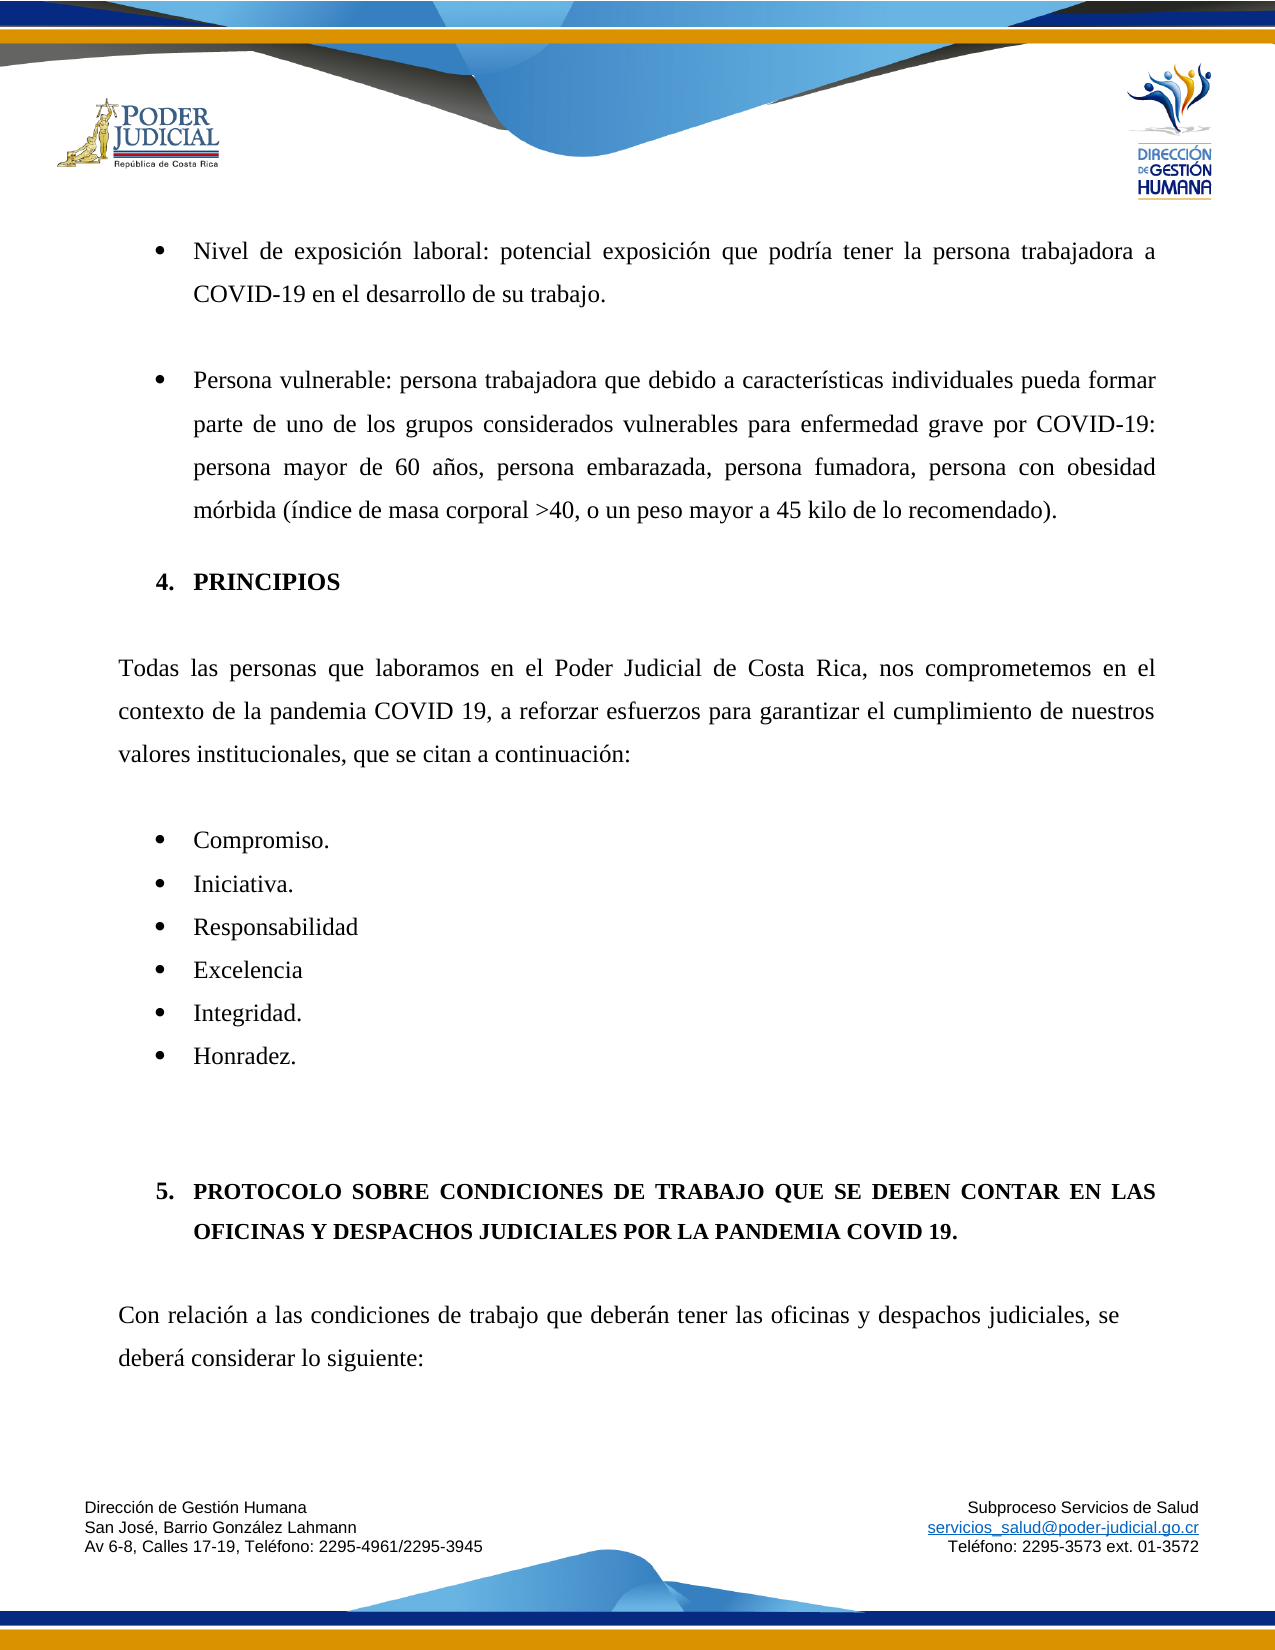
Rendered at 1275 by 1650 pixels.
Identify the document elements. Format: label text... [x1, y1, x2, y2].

list Excelencia [156, 955, 1157, 984]
list Responsabilidad [156, 912, 1157, 941]
list Nivel de exposición laboral: potencial exposición que podría tener la persona trabajadora a COVID-19 en el desarrollo de su trabajo. [156, 236, 1157, 308]
list Compromiso. [156, 826, 1157, 854]
list Honradez. [156, 1041, 1157, 1070]
list PRINCIPIOS [156, 567, 1157, 596]
list Iniciativa. [156, 869, 1157, 897]
text Todas las personas que laboramos en el Poder Judicial de Costa Rica, nos comprometemos en el contexto de la pandemia COVID 19, a reforzar esfuerzos para garantizar el cumplimiento de nuestros valores institucionales, que se citan a continuación: [118, 653, 1157, 768]
text Con relación a las condiciones de trabajo que deberán tener las oficinas y despachos judiciales, se deberá considerar lo siguiente: [118, 1300, 1121, 1372]
list Protocolo sobre CONDICIONES DE TRABAJO que se deben contar en lAS OFICINAS Y DESPACHOS JUDICIALES POR la pandemia COVID 19. [156, 1176, 1157, 1244]
list Persona vulnerable: persona trabajadora que debido a características individuales pueda formar parte de uno de los grupos considerados vulnerables para enfermedad grave por COVID-19: persona mayor de 60 años, persona embarazada, persona fumadora, persona con obesidad mórbida (índice de masa corporal >40, o un peso mayor a 45 kilo de lo recomendado). [156, 366, 1157, 524]
picture [0, 1, 1275, 1650]
list Integridad. [156, 998, 1157, 1027]
